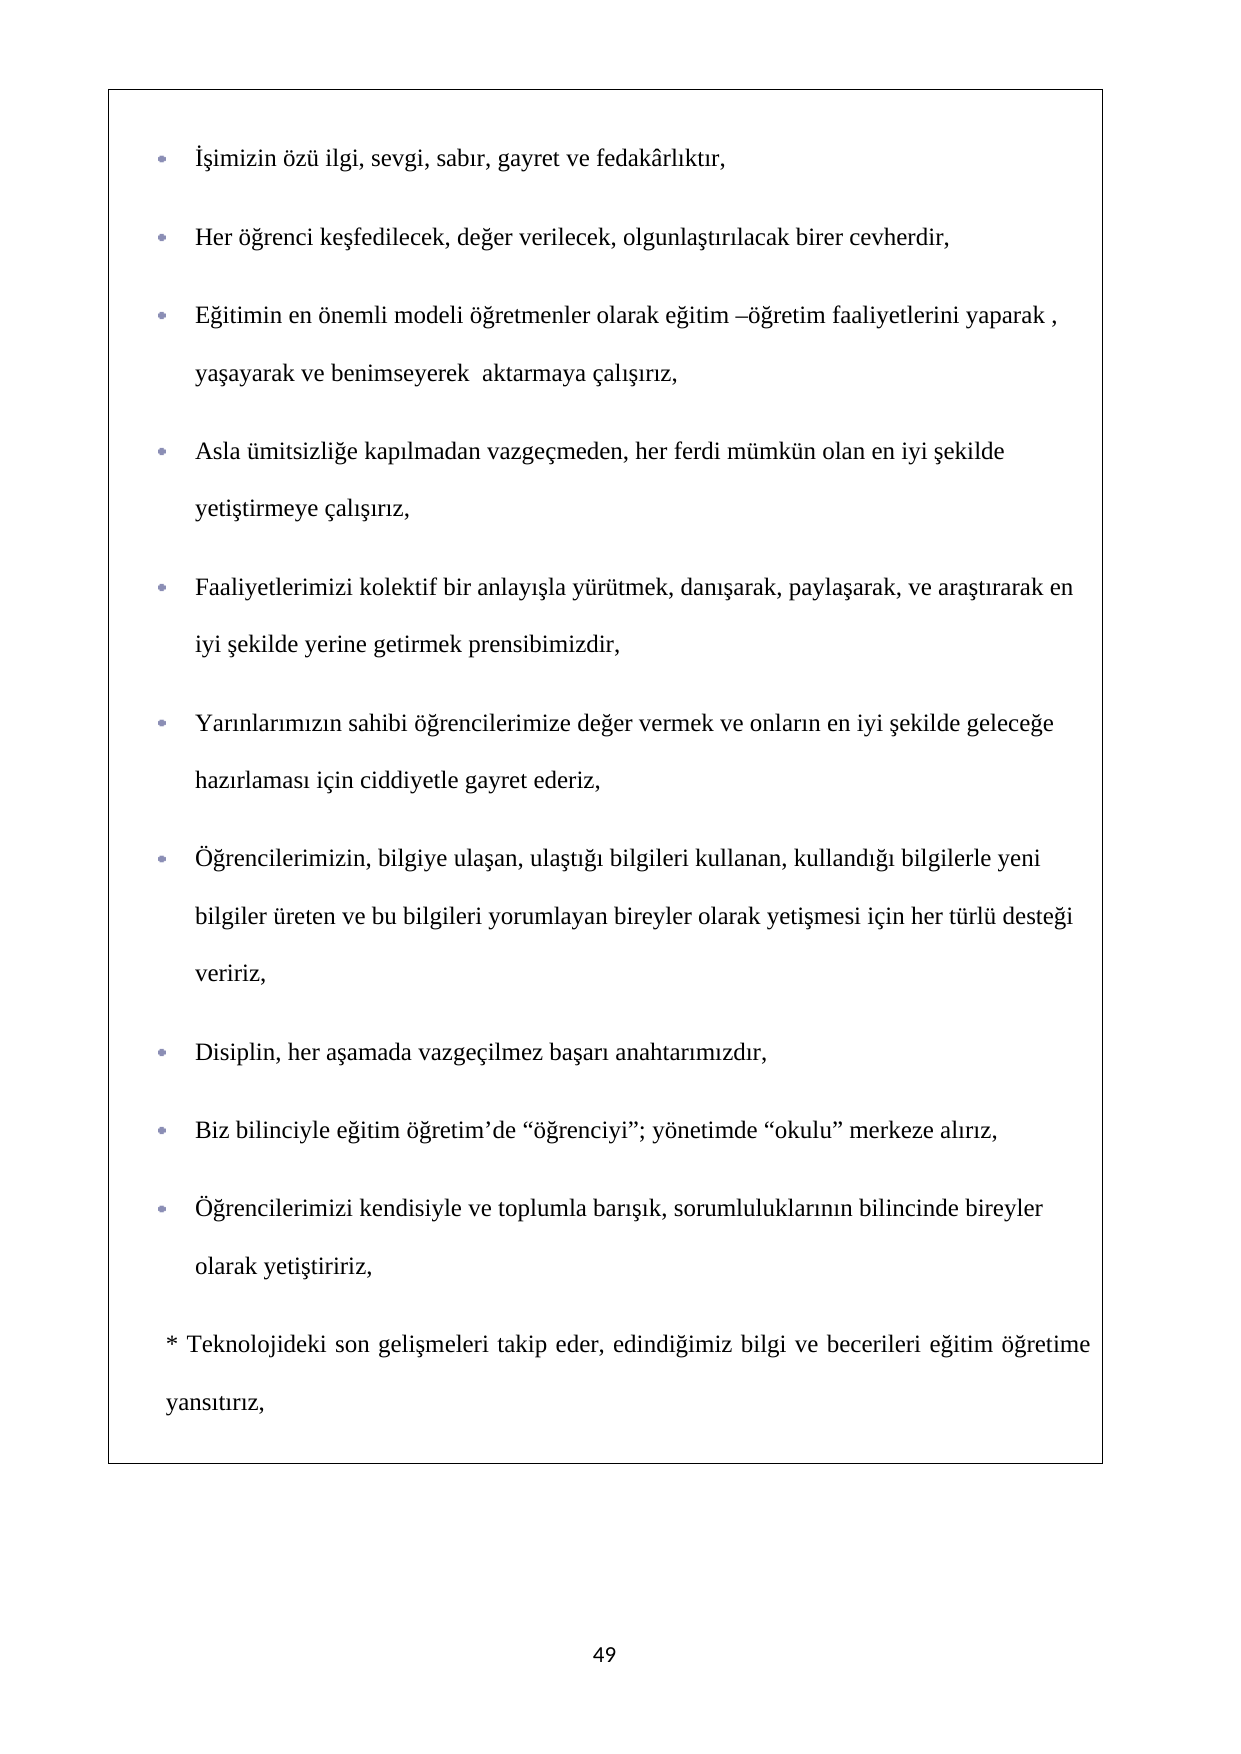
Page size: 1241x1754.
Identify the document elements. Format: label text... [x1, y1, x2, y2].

picture [158, 442, 166, 460]
picture [158, 1200, 166, 1217]
picture [158, 714, 166, 731]
picture [158, 1121, 166, 1139]
picture [158, 228, 166, 246]
picture [158, 306, 166, 324]
picture [158, 150, 166, 167]
picture [158, 850, 166, 867]
table_cell İşimizin özü ilgi, sevgi, sabır, gayret ve fedakârlıktır, Her öğrenci keşfedilecek, değer verilecek, olgunlaştırılacak birer cevherdir, Eğitimin en önemli modeli öğretmenler olarak eğitim –öğretim faaliyetlerini yaparak , yaşayarak ve benimseyerek aktarmaya çalışırız, Asla ümitsizliğe kapılmadan vazgeçmeden, her ferdi mümkün olan en iyi şekilde yetiştirmeye çalışırız, Faaliyetlerimizi kolektif bir anlayışla yürütmek, danışarak, paylaşarak, ve araştırarak en iyi şekilde yerine getirmek prensibimizdir, Yarınlarımızın sahibi öğrencilerimize değer vermek ve onların en iyi şekilde geleceğe hazırlaması için ciddiyetle gayret ederiz, Öğrencilerimizin, bilgiye ulaşan, ulaştığı bilgileri kullanan, kullandığı bilgilerle yeni bilgiler üreten ve bu bilgileri yorumlayan bireyler olarak yetişmesi için her türlü desteği veririz, Disiplin, her aşamada vazgeçilmez başarı anahtarımızdır, Biz bilinciyle eğitim öğretim’de “öğrenciyi”; yönetimde “okulu” merkeze alırız, Öğrencilerimizi kendisiyle ve toplumla barışık, sorumluluklarının bilincinde bireyler olarak yetiştiririz, * Teknolojideki son gelişmeleri takip eder, edindiğimiz bilgi ve becerileri eğitim öğretime yansıtırız, [109, 90, 1102, 1463]
picture [158, 1043, 166, 1061]
picture [158, 578, 166, 596]
